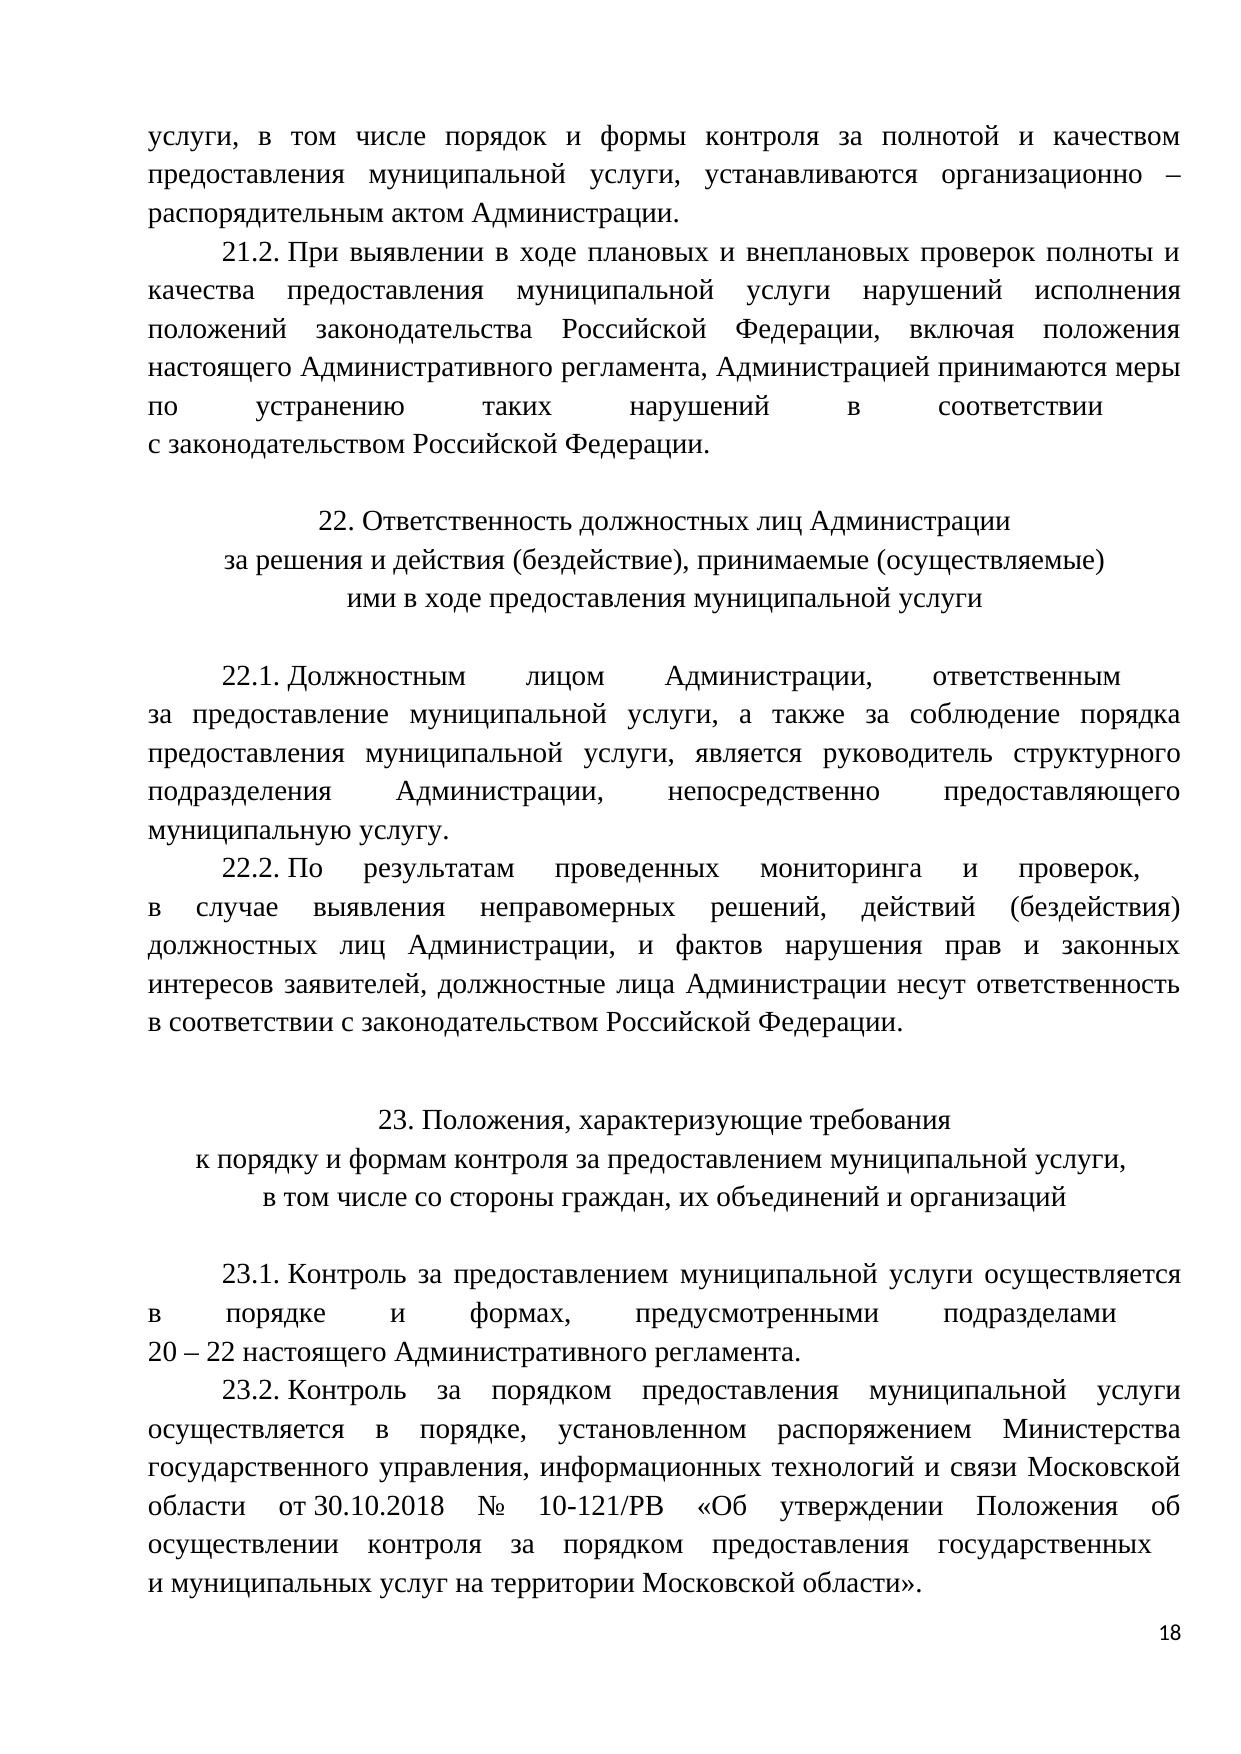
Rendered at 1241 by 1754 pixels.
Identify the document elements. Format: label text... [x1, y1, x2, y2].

text 23.2. Контроль за порядком предоставления муниципальной услуги осуществляется в порядке, установленном распоряжением Министерства государственного управления, информационных технологий и связи Московской области от 30.10.2018 № 10-121/РВ «Об утверждении Положения об осуществлении контроля за порядком предоставления государственных и муниципальных услуг на территории Московской области». [148, 1372, 1181, 1598]
list 23.1. Контроль за предоставлением муниципальной услуги осуществляется в порядке и формах, предусмотренными подразделами 20 – 22 настоящего Административного регламента. [148, 1257, 1181, 1367]
list 22.1. Должностным лицом Администрации, ответственным за предоставление муниципальной услуги, а также за соблюдение порядка предоставления муниципальной услуги, является руководитель структурного подразделения Администрации, непосредственно предоставляющего муниципальную услугу. [148, 658, 1181, 845]
text 21.2. При выявлении в ходе плановых и внеплановых проверок полноты и качества предоставления муниципальной услуги нарушений исполнения положений законодательства Российской Федерации, включая положения настоящего Административного регламента, Администрацией принимаются меры по устранению таких нарушений в соответствии с законодательством Российской Федерации. [148, 234, 1181, 460]
list 22.2. По результатам проведенных мониторинга и проверок, в случае выявления неправомерных решений, действий (бездействия) должностных лиц Администрации, и фактов нарушения прав и законных интересов заявителей, должностные лица Администрации несут ответственность в соответствии с законодательством Российской Федерации. [148, 850, 1181, 1038]
text 23. Положения, характеризующие требования к порядку и формам контроля за предоставлением муниципальной услуги, в том числе со стороны граждан, их объединений и организаций [148, 1102, 1181, 1213]
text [148, 118, 1181, 229]
text 22. Ответственность должностных лиц Администрации за решения и действия (бездействие), принимаемые (осуществляемые) ими в ходе предоставления муниципальной услуги [148, 503, 1181, 614]
